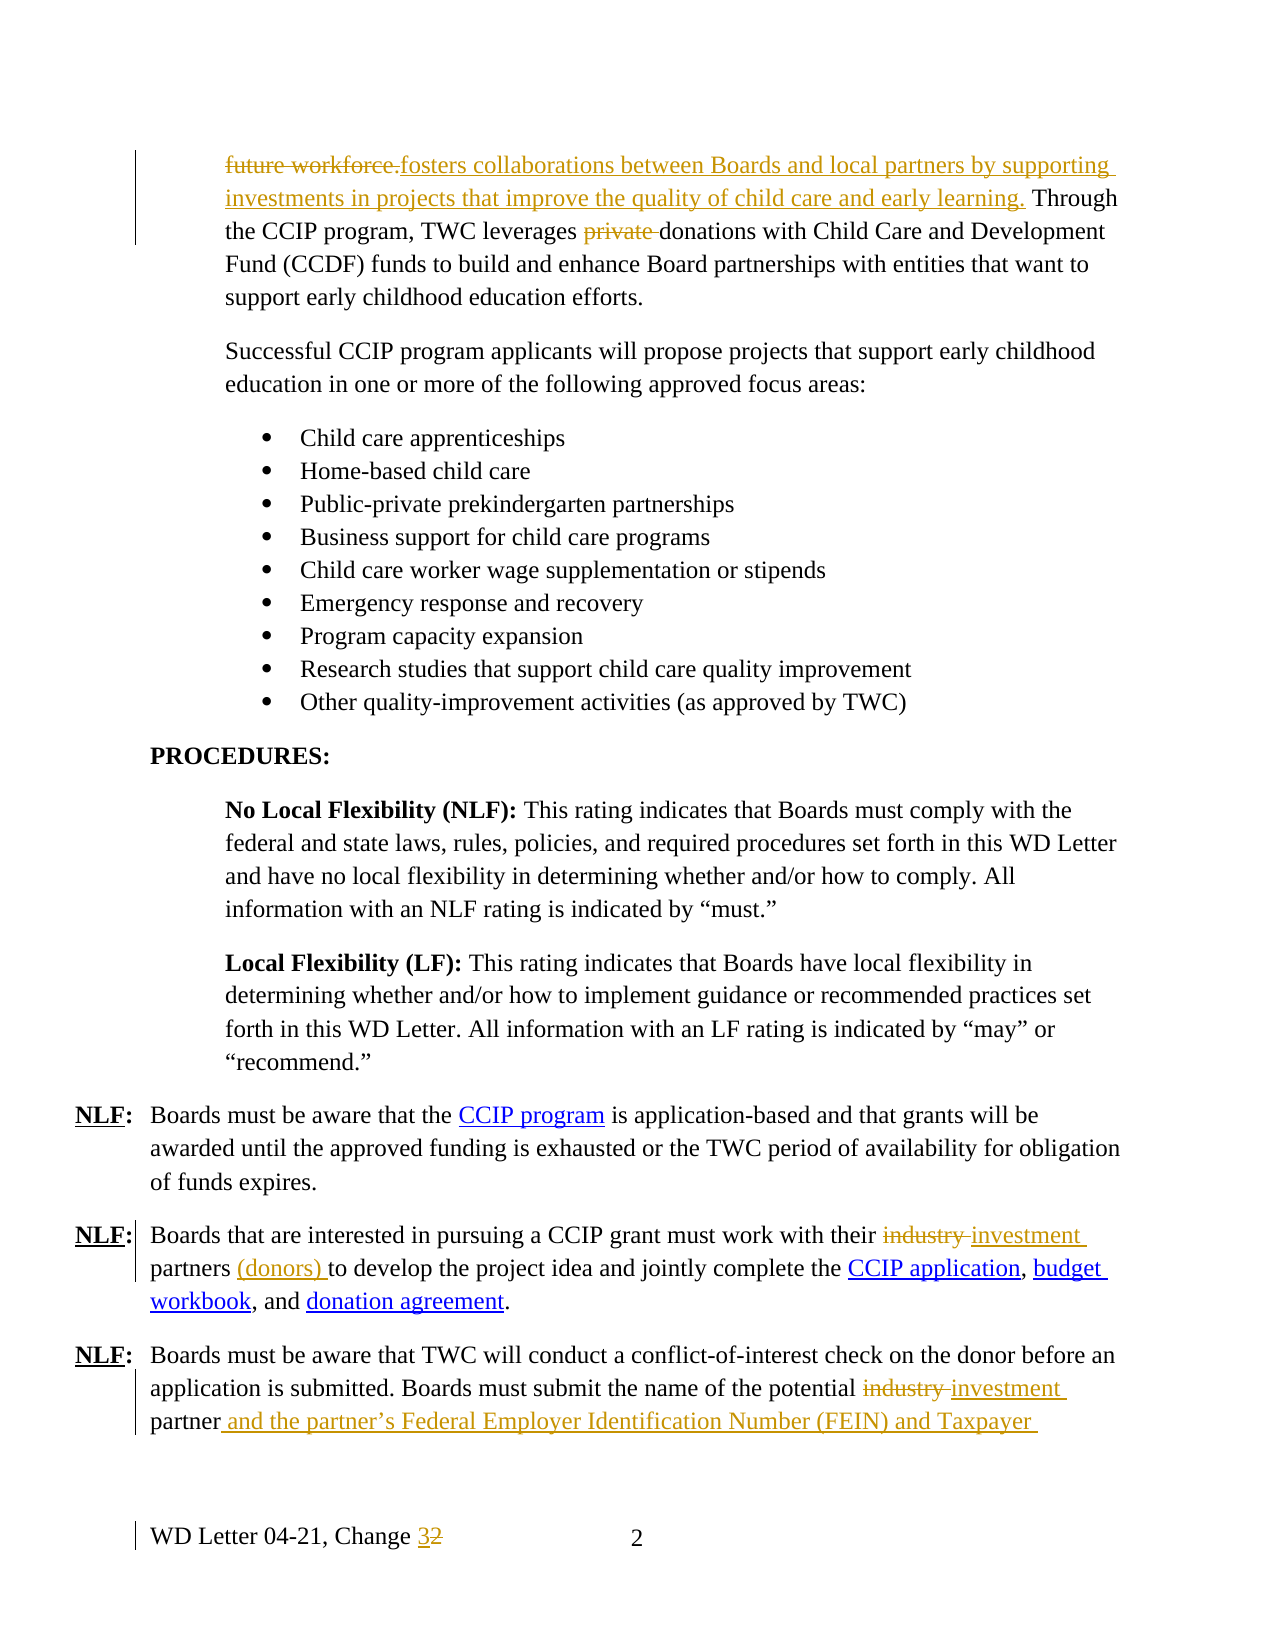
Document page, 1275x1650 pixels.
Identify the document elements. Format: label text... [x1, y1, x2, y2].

subtitle PROCEDURES: [150, 741, 1125, 769]
text Program capacity expansion [262, 621, 1125, 650]
text Other quality-improvement activities (as approved by TWC) [262, 687, 1125, 716]
text Child care apprenticeships [262, 423, 1125, 452]
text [75, 1340, 1125, 1435]
text NLF: Boards that are interested in pursuing a CCIP grant must work with their partners to develop the project idea and jointly complete the CCIP application, budget workbook, and donation agreement. [75, 1220, 1125, 1315]
text Home-based child care [262, 456, 1125, 484]
text Public-private prekindergarten partnerships [262, 489, 1125, 518]
text Emergency response and recovery [262, 588, 1125, 617]
text Local Flexibility (LF): This rating indicates that Boards have local flexibility in determining whether and/or how to implement guidance or recommended practices set forth in this WD Letter. All information with an LF rating is indicated by “may” or “recommend.” [225, 948, 1125, 1075]
text Research studies that support child care quality improvement [262, 654, 1125, 683]
text Successful CCIP program applicants will propose projects that support early childhood education in one or more of the following approved focus areas: [225, 336, 1125, 398]
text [225, 150, 1125, 311]
text Business support for child care programs [262, 522, 1125, 551]
text NLF: Boards must be aware that the CCIP program is application-based and that grants will be awarded until the approved funding is exhausted or the TWC period of availability for obligation of funds expires. [75, 1101, 1125, 1195]
text No Local Flexibility (NLF): This rating indicates that Boards must comply with the federal and state laws, rules, policies, and required procedures set forth in this WD Letter and have no local flexibility in determining whether and/or how to comply. All information with an NLF rating is indicated by “must.” [225, 795, 1125, 922]
text Child care worker wage supplementation or stipends [262, 555, 1125, 584]
